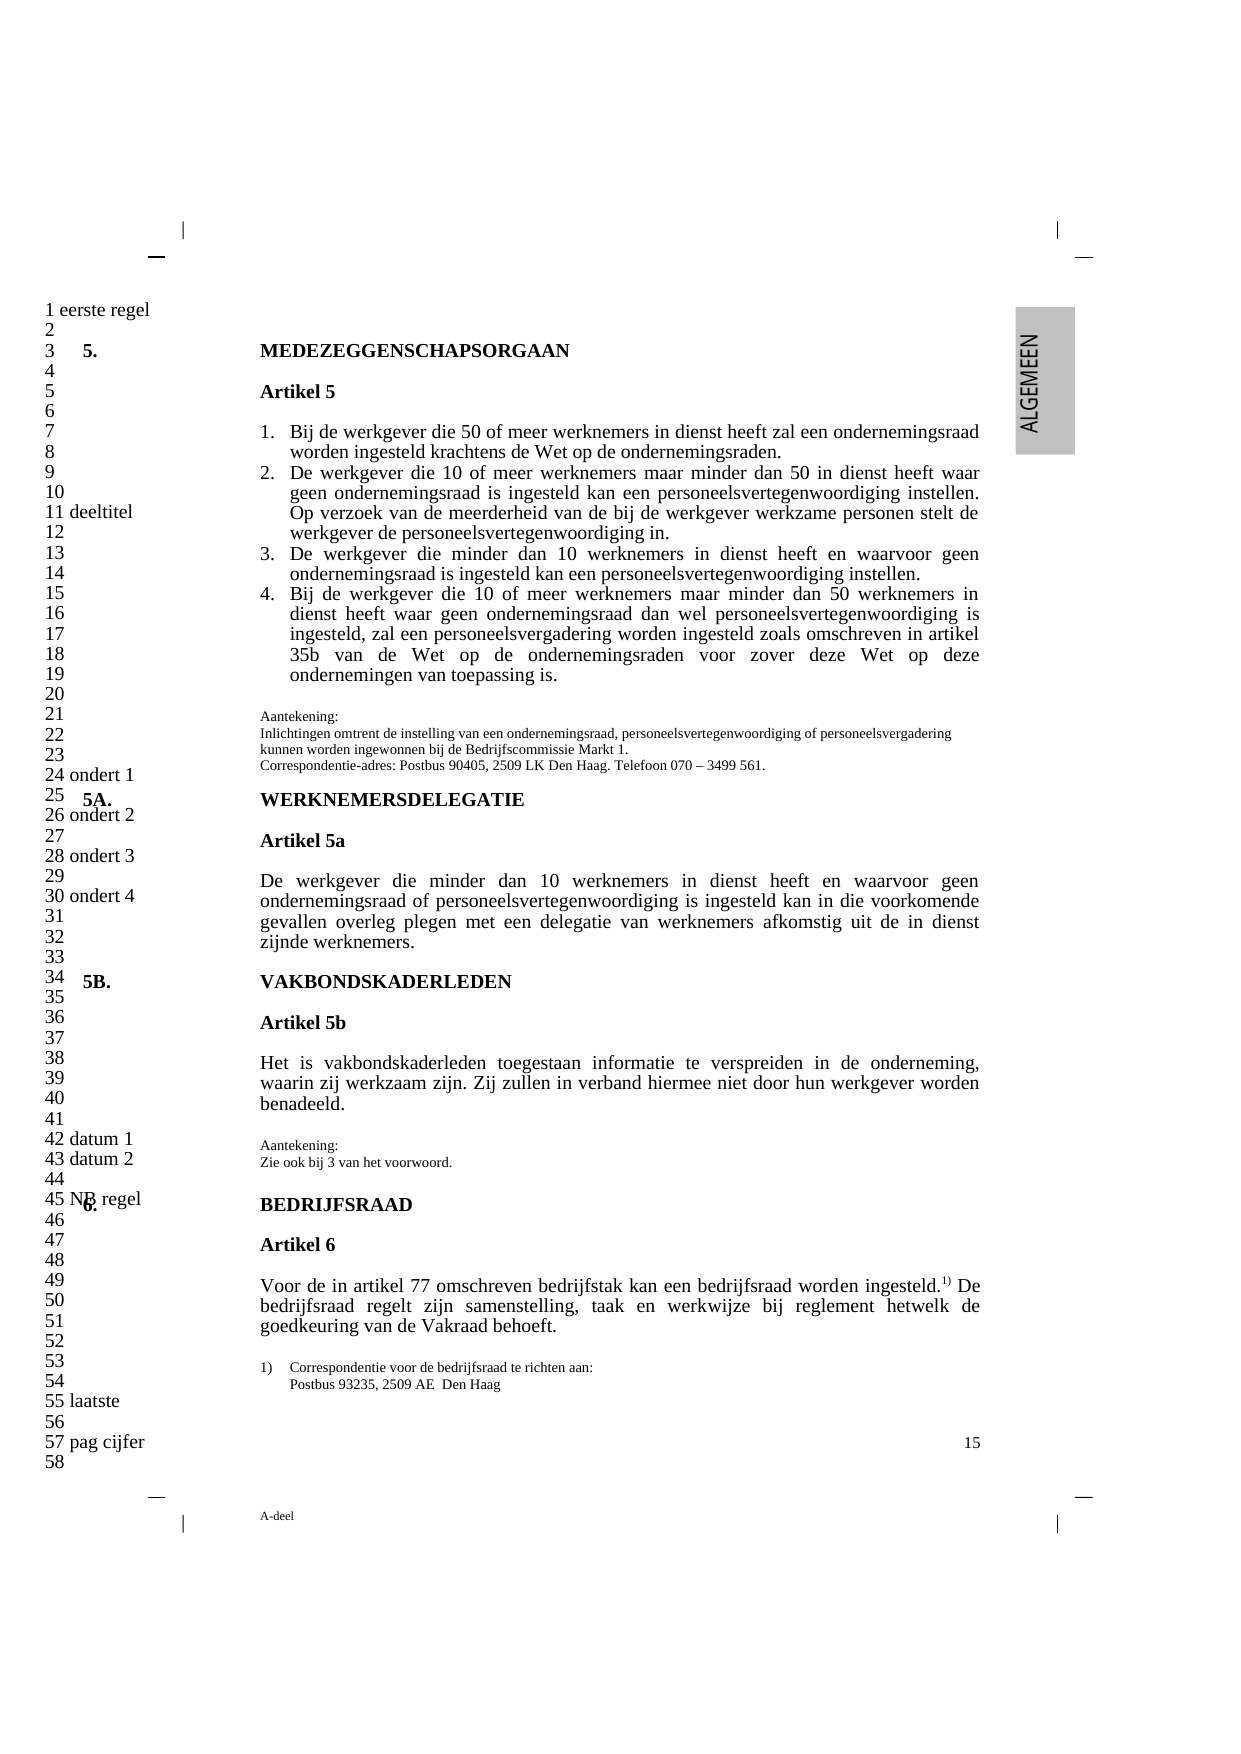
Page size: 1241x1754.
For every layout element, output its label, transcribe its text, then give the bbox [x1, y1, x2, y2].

text Artikel 5b [260, 1013, 980, 1033]
text 2. De werkgever die 10 of meer werknemers maar minder dan dienst heeft waar geen ondernemingsraad is ingesteld kan een personeelsvertegenwoordiging instellen. Op verzoek van de meerderheid van de bij de werkgever werkzame personen stelt de werkgever de personeelsvertegenwoordiging in. [260, 463, 980, 544]
text 5a. Werknemersdelegatie [83, 791, 980, 811]
text 1. Bij de werkgever die 50 of meer werknemers in dienst heeft zal een ondernemingsraad worden ingesteld krachtens de Wet op de ondernemingsraden. [260, 422, 980, 463]
text Artikel 5a [260, 831, 980, 851]
text Het is vakbondskaderleden toegestaan informatie te verspreiden in de onderneming, waarin zij werkzaam zijn. Zij zullen in verband hiermee niet door hun werkgever worden benadeeld. [260, 1053, 980, 1114]
text Zie ook bij 3 van het voorwoord. [260, 1154, 980, 1171]
text De werkgever die minder dan 10 werknemers in dienst heeft en waarvoor geen ondernemingsraad of personeelsvertegenwoordiging is ingesteld kan in die voorkomende gevallen overleg plegen met een delegatie van werknemers afkomstig uit de in dienst zijnde werknemers. [260, 872, 980, 952]
text 4. Bij de werkgever die 10 of meer werknemers maar minder dan 50 werknemers in dienst heeft waar geen ondernemingsraad dan wel personeelsvertegenwoordiging is ingesteld, zal een personeelsvergadering worden ingesteld zoals omschreven in artikel 35b van de Wet op de ondernemingsraden voor zover deze Wet op deze ondernemingen van toepassing is. [260, 584, 980, 685]
text 6. Bedrijfsraad [83, 1195, 980, 1215]
text Artikel 6 [260, 1235, 980, 1256]
text 5. Medezeggenschapsorgaan [83, 342, 980, 362]
text Inlichtingen omtrent de instelling van een ondernemingsraad, personeelsvertegenwoordiging of personeelsvergadering kunnen worden ingewonnen bij de Bedrijfscommissie Markt 1. Correspondentie-adres: Postbus 90405, 2509 LK Den Haag. Telefoon 070 – 3499 561. [260, 726, 980, 774]
text Voor de in artikel 77 omschreven bedrijfstak kan een bedrijfsraad worden ingesteld.1) De bedrijfsraad regelt zijn samenstelling, taak en werkwijze bij reglement hetwelk de goedkeuring van de Vakraad behoeft. [260, 1276, 980, 1336]
text Artikel 5 [260, 382, 980, 402]
text 3. De werkgever die minder dan 10 werknemers in dienst heeft en waarvoor geen ondernemingsraad is ingesteld kan een personeelsvertegenwoordiging instellen. [260, 544, 980, 584]
text 5b. Vakbondskaderleden [83, 973, 980, 993]
text 1) Correspondentie voor de bedrijfsraad te richten aan: [260, 1357, 980, 1377]
text Aantekening: [260, 1134, 980, 1154]
text Aantekening: [260, 705, 980, 726]
text Postbus 93235, 2509 AE Den Haag [260, 1377, 980, 1393]
